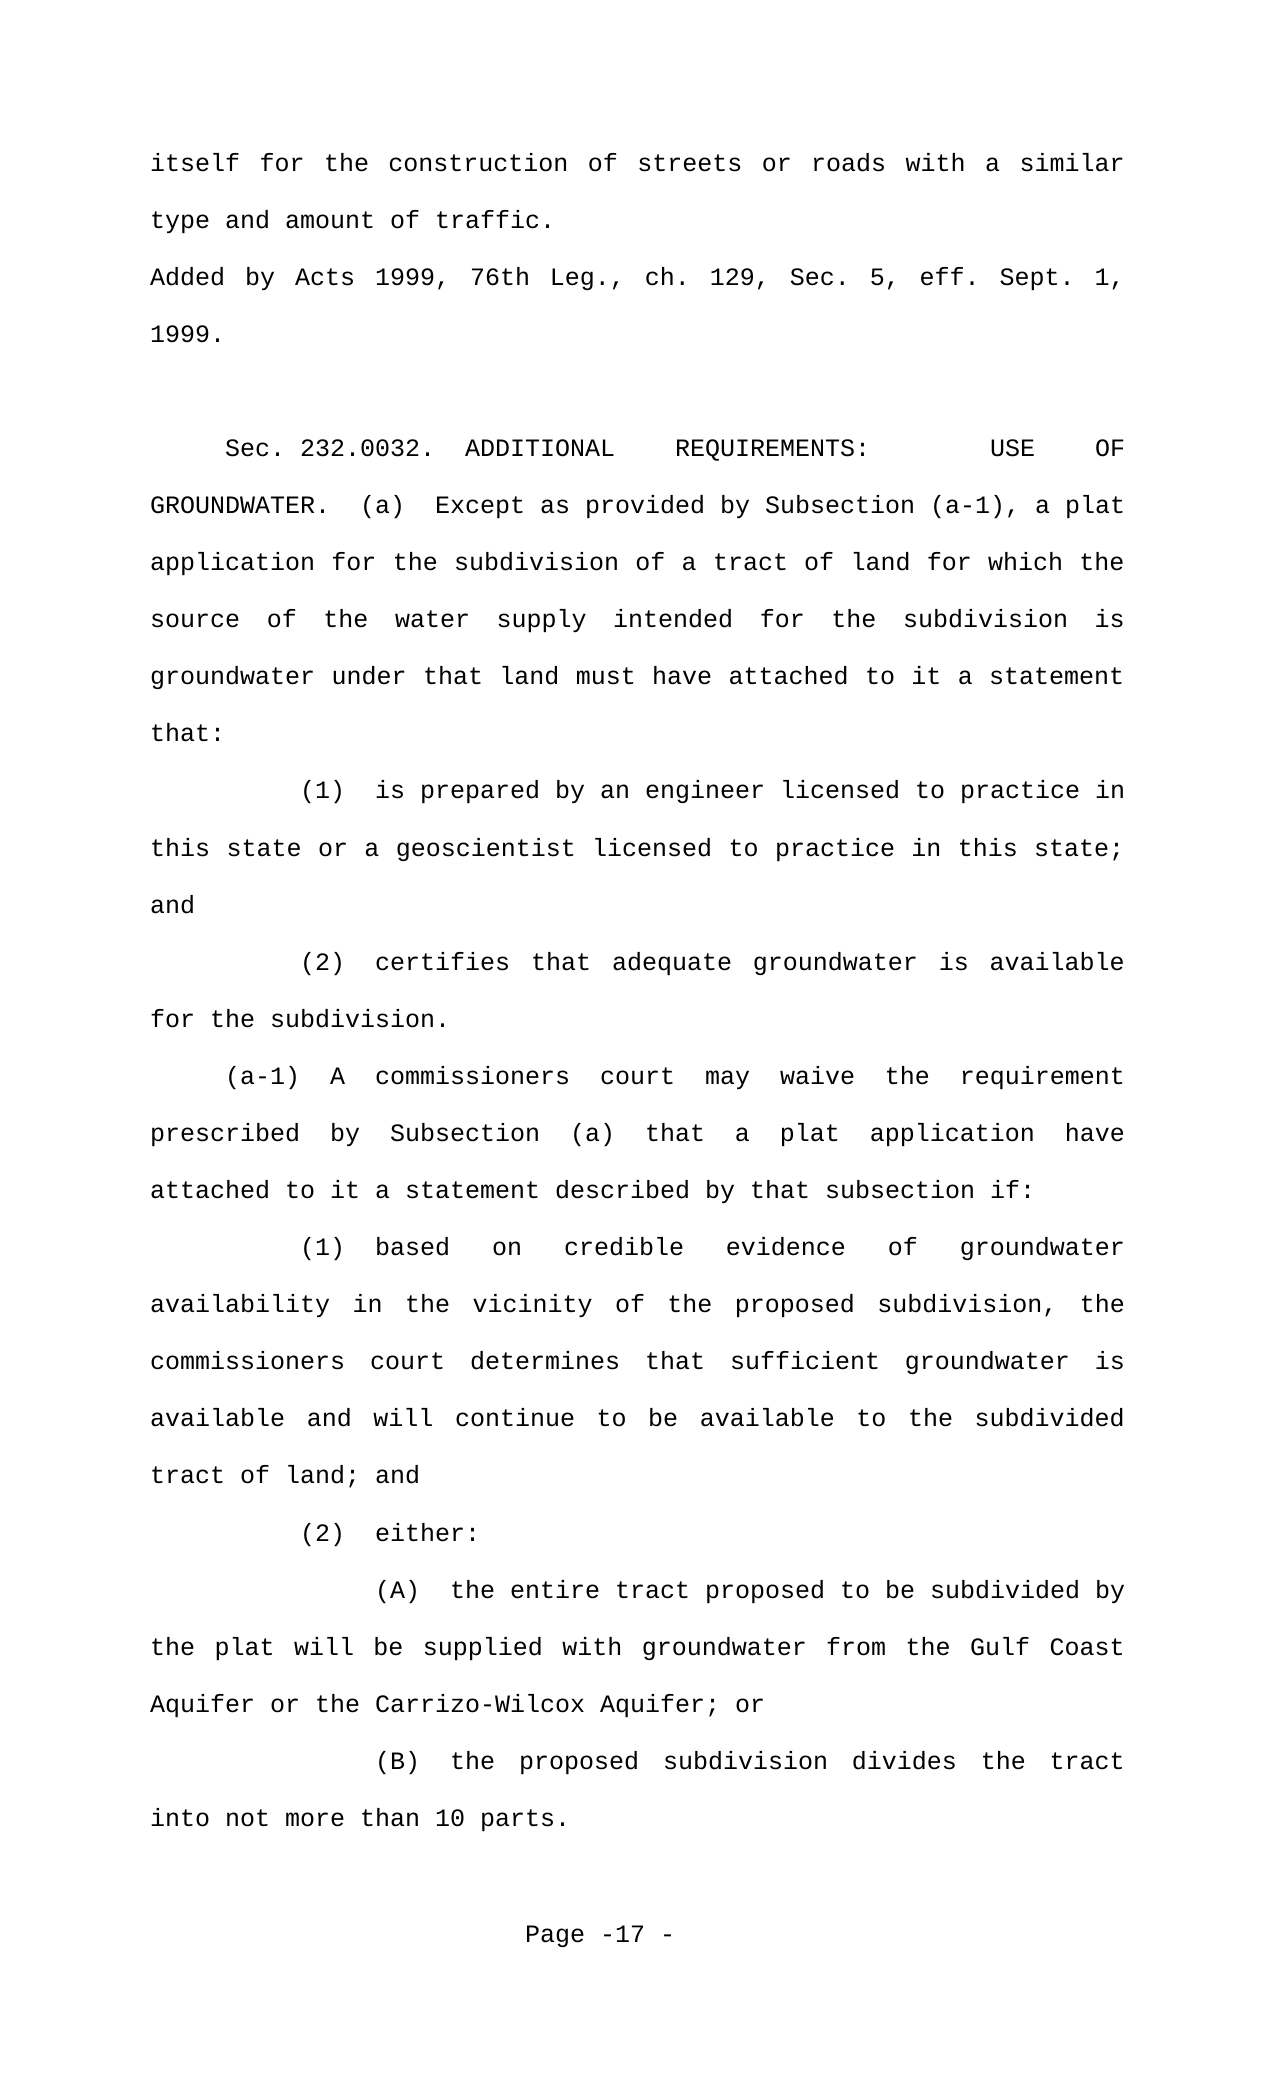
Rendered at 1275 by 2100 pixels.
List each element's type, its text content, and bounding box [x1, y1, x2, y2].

text (1) based on credible evidence of groundwater availability in the vicinity of the proposed subdivision, the commissioners court determines that sufficient groundwater is available and will continue to be available to the subdivided tract of land; and [150, 1234, 1125, 1491]
text Sec. 232.0032. ADDITIONAL REQUIREMENTS: USE OF GROUNDWATER. (a) Except as provided by Subsection (a-1), a plat application for the subdivision of a tract of land for which the source of the water supply intended for the subdivision is groundwater under that land must have attached to it a statement that: [150, 435, 1125, 749]
text (B) the proposed subdivision divides the tract into not more than 10 parts. [150, 1748, 1125, 1834]
text Added by Acts 1999, 76th Leg., ch. 129, Sec. 5, eff. Sept. 1, 1999. [150, 264, 1125, 350]
text (2) either: [150, 1520, 1125, 1548]
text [150, 150, 1125, 236]
text (2) certifies that adequate groundwater is available for the subdivision. [150, 949, 1125, 1035]
text (A) the entire tract proposed to be subdivided by the plat will be supplied with groundwater from the Gulf Coast Aquifer or the Carrizo-Wilcox Aquifer; or [150, 1577, 1125, 1720]
text (1) is prepared by an engineer licensed to practice in this state or a geoscientist licensed to practice in this state; and [150, 778, 1125, 921]
text (a-1) A commissioners court may waive the requirement prescribed by Subsection (a) that a plat application have attached to it a statement described by that subsection if: [150, 1063, 1125, 1206]
